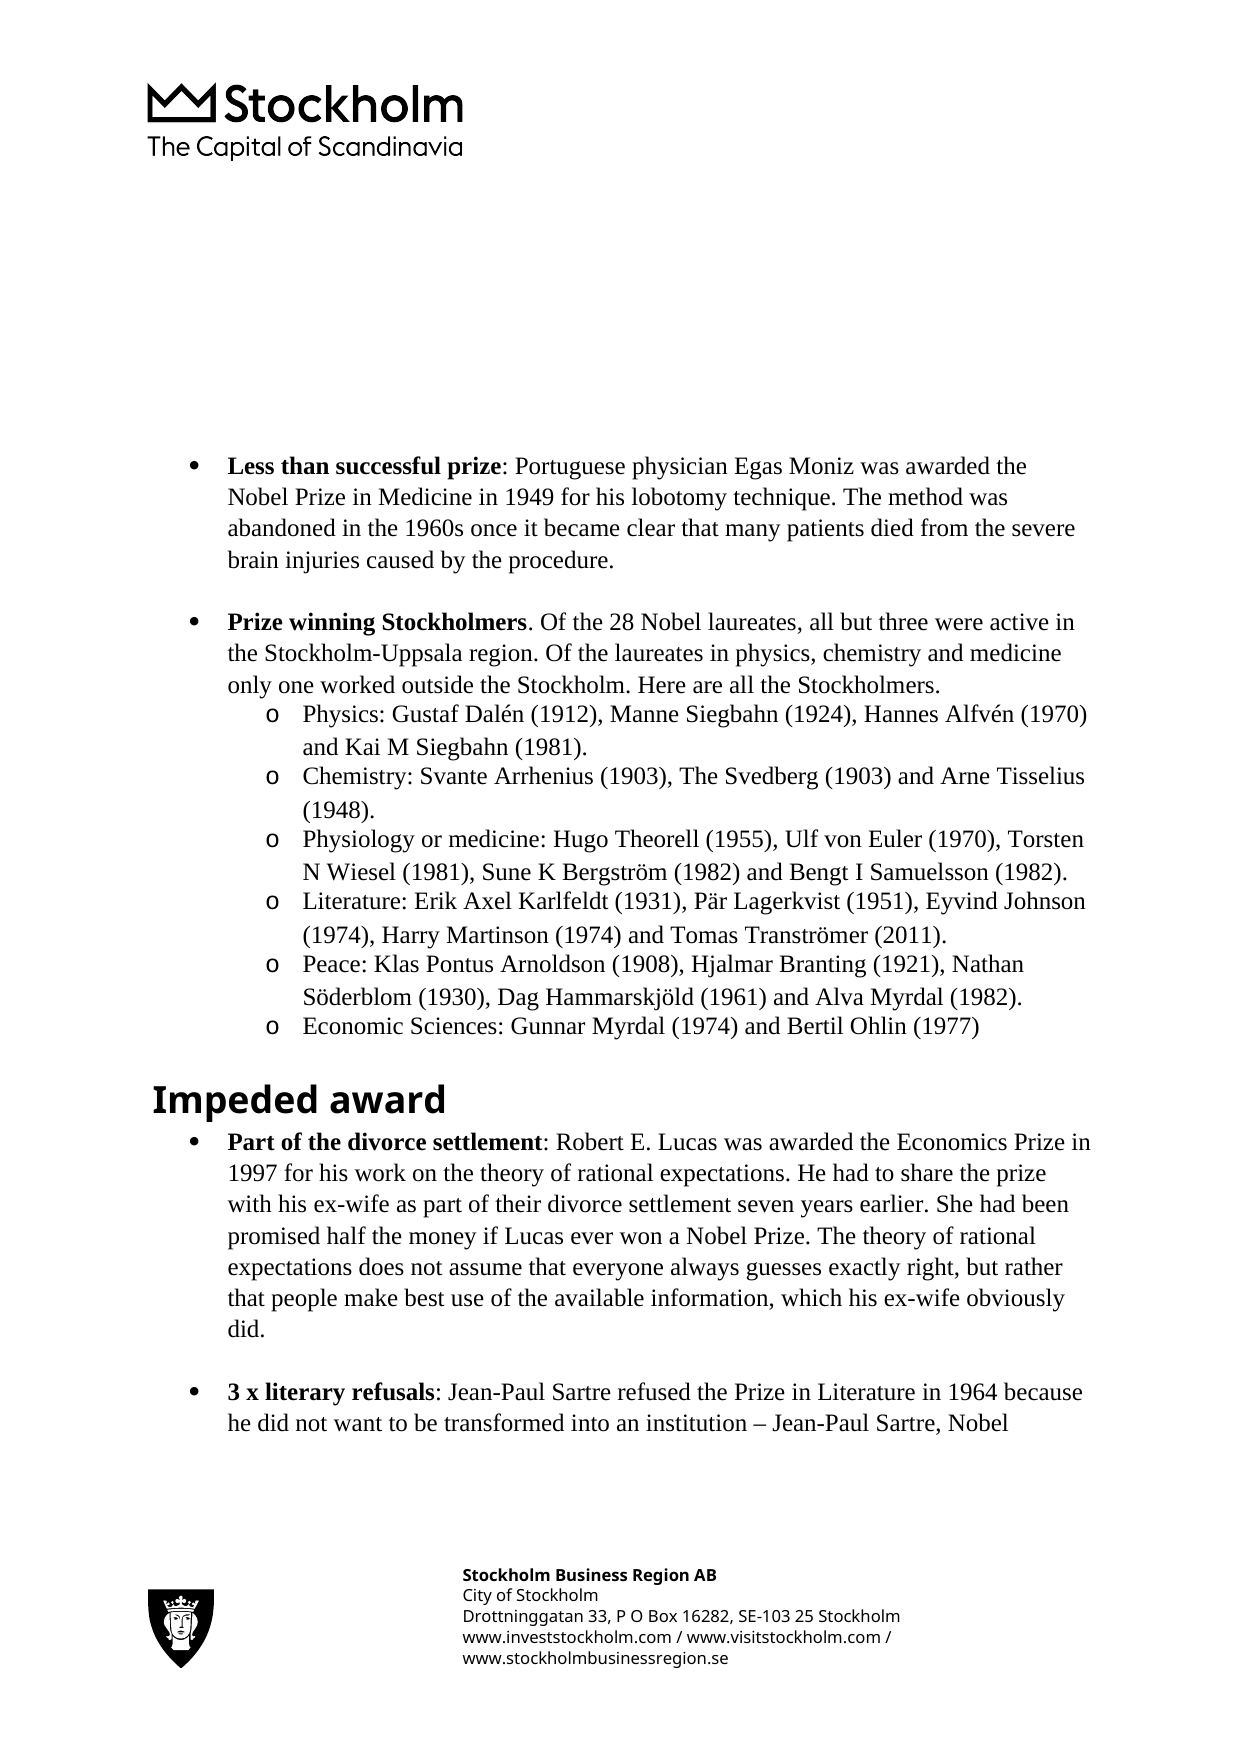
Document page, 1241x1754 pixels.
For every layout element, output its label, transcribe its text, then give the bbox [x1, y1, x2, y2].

list Literature: Erik Axel Karlfeldt (1931), Pär Lagerkvist (1951), Eyvind Johnson (1974), Harry Martinson (1974) and Tomas Tranströmer (2011). [265, 886, 1093, 948]
text Impeded award [152, 1073, 1093, 1124]
list Physiology or medicine: Hugo Theorell (1955), Ulf von Euler (1970), Torsten N Wiesel (1981), Sune K Bergström (1982) and Bengt I Samuelsson (1982). [265, 823, 1093, 886]
list Physics: Gustaf Dalén (1912), Manne Siegbahn (1924), Hannes Alfvén (1970) and Kai M Siegbahn (1981). [265, 698, 1093, 761]
list Less than successful prize: Portuguese physician Egas Moniz was awarded the Nobel Prize in Medicine in 1949 for his lobotomy technique. The method was abandoned in the 1960s once it became clear that many patients died from the severe brain injuries caused by the procedure. [190, 448, 1093, 605]
list Economic Sciences: Gunnar Myrdal (1974) and Bertil Ohlin (1977) [265, 1011, 1093, 1042]
picture [147, 82, 463, 161]
list Part of the divorce settlement: Robert E. Lucas was awarded the Economics Prize in 1997 for his work on the theory of rational expectations. He had to share the prize with his ex-wife as part of their divorce settlement seven years earlier. She had been promised half the money if Lucas ever won a Nobel Prize. The theory of rational expectations does not assume that everyone always guesses exactly right, but rather that people make best use of the available information, which his ex-wife obviously did. [190, 1124, 1093, 1374]
list Chemistry: Svante Arrhenius (1903), The Svedberg (1903) and Arne Tisselius (1948). [265, 761, 1093, 823]
list Peace: Klas Pontus Arnoldson (1908), Hjalmar Branting (1921), Nathan Söderblom (1930), Dag Hammarskjöld (1961) and Alva Myrdal (1982). [265, 948, 1093, 1011]
list Prize winning Stockholmers. Of the 28 Nobel laureates, all but three were active in the Stockholm-Uppsala region. Of the laureates in physics, chemistry and medicine only one worked outside the Stockholm. Here are all the Stockholmers. [190, 605, 1093, 698]
